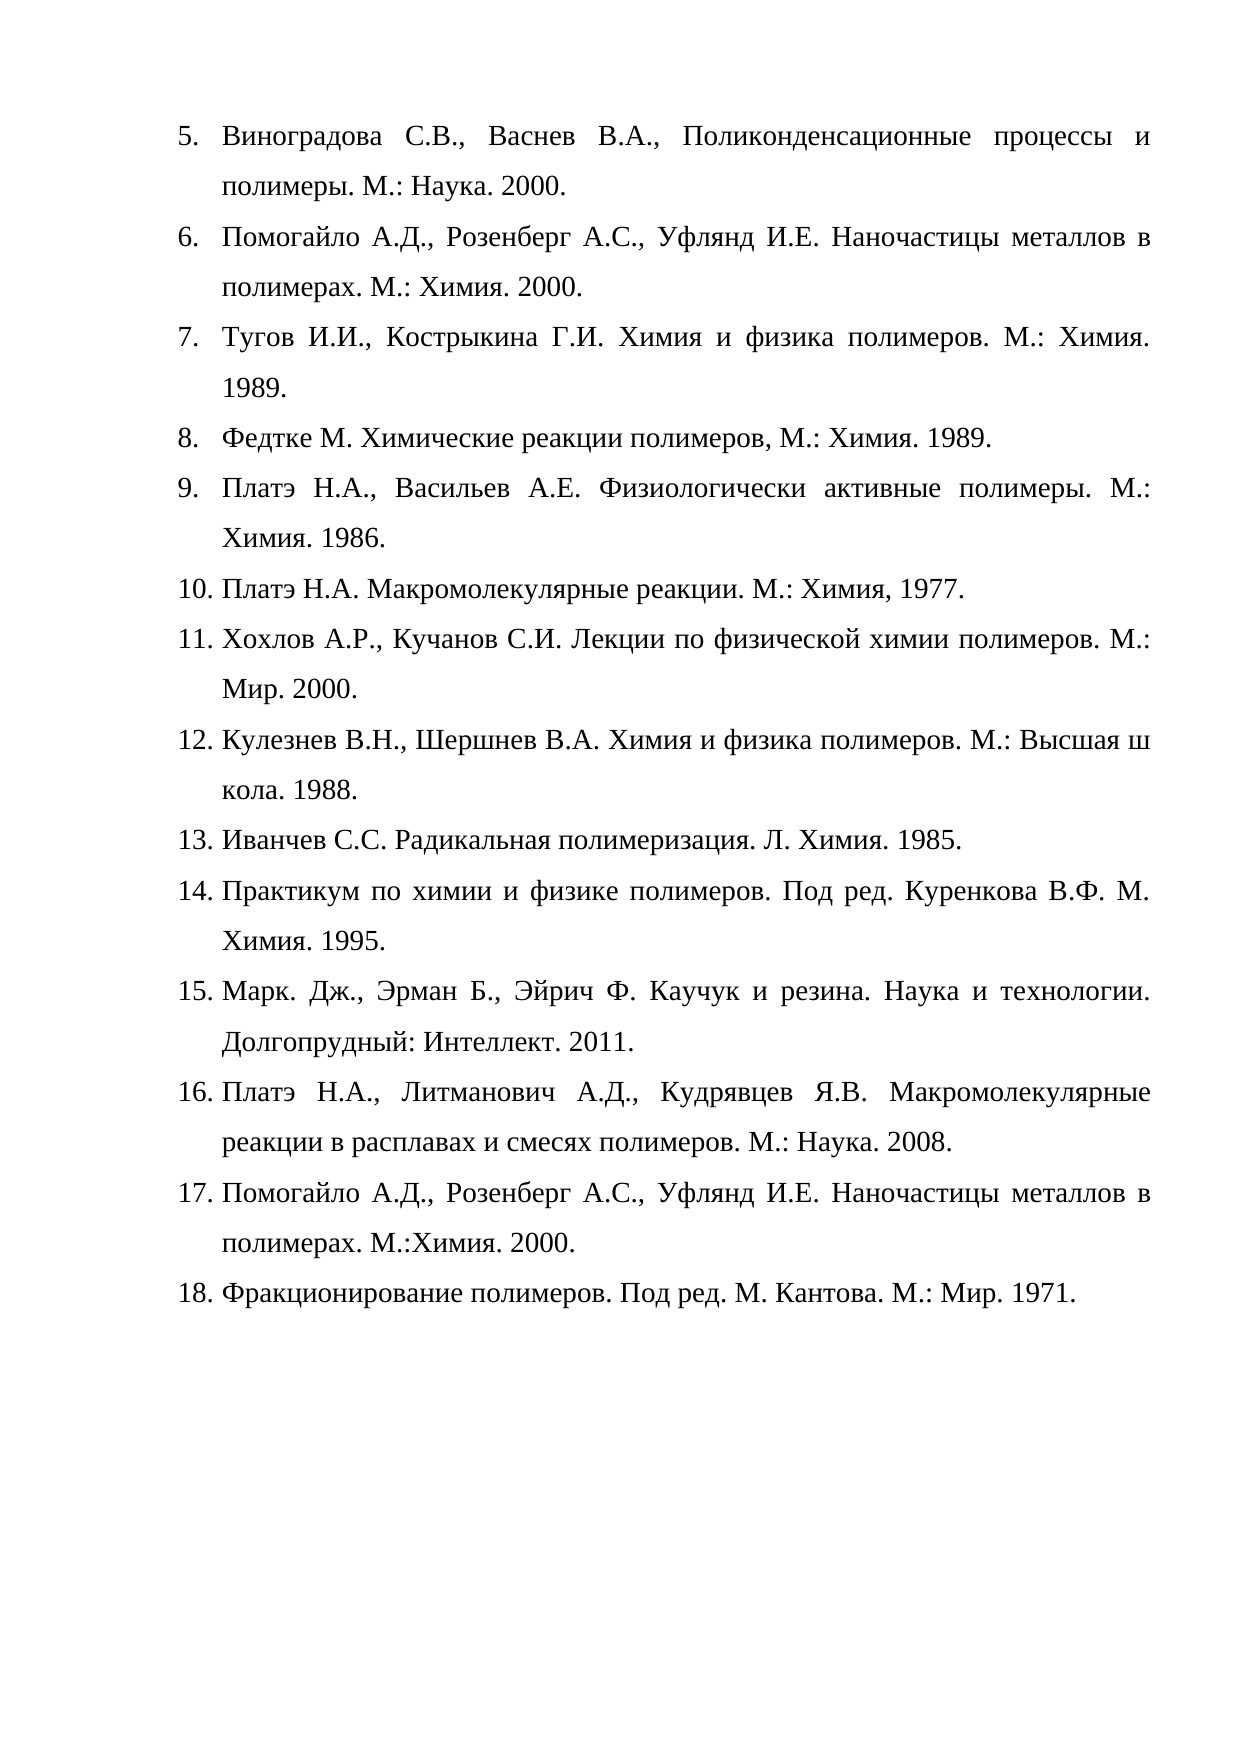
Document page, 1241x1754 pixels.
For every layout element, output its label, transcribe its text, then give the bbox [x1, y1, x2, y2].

list Федтке М. Химические реакции полимеров, М.: Химия. 1989. [177, 420, 1152, 453]
list Платэ Н.А., Литманович А.Д., Кудрявцев Я.В. Макромолекулярные реакции в расплавах и смесях полимеров. М.: Наука. 2008. [177, 1074, 1152, 1158]
list Помогайло А.Д., Розенберг А.С., Уфлянд И.Е. Наночастицы металлов в полимерах. М.: Химия. 2000. [177, 219, 1152, 303]
list Платэ Н.А. Макромолекулярные реакции. М.: Химия, 1977. [177, 571, 1152, 604]
list Виноградова С.В., Васнев В.А., Поликонденсационные процессы и полимеры. М.: Наука. 2000. [177, 118, 1152, 202]
list Иванчев С.С. Радикальная полимеризация. Л. Химия. 1985. [177, 822, 1152, 856]
list Фракционирование полимеров. Под ред. М. Кантова. М.: Мир. 1971. [177, 1275, 1152, 1309]
list Помогайло А.Д., Розенберг А.С., Уфлянд И.Е. Наночастицы металлов в полимерах. М.:Химия. 2000. [177, 1175, 1152, 1258]
list Тугов И.И., Кострыкина Г.И. Химия и физика полимеров. М.: Химия. 1989. [177, 319, 1152, 403]
list Платэ Н.А., Васильев А.Е. Физиологически активные полимеры. М.: Химия. 1986. [177, 470, 1152, 554]
list Практикум по химии и физике полимеров. Под ред. Куренкова В.Ф. М. Химия. 1995. [177, 873, 1152, 957]
list Хохлов А.Р., Кучанов С.И. Лекции по физической химии полимеров. М.: Мир. 2000. [177, 621, 1152, 705]
list Марк. Дж., Эрман Б., Эйрич Ф. Каучук и резина. Наука и технологии. Долгопрудный: Интеллект. 2011. [177, 973, 1152, 1057]
list Кулезнев В.Н., Шершнев В.А. Химия и физика полимеров. М.: Высшая ш кола. 1988. [177, 722, 1152, 806]
